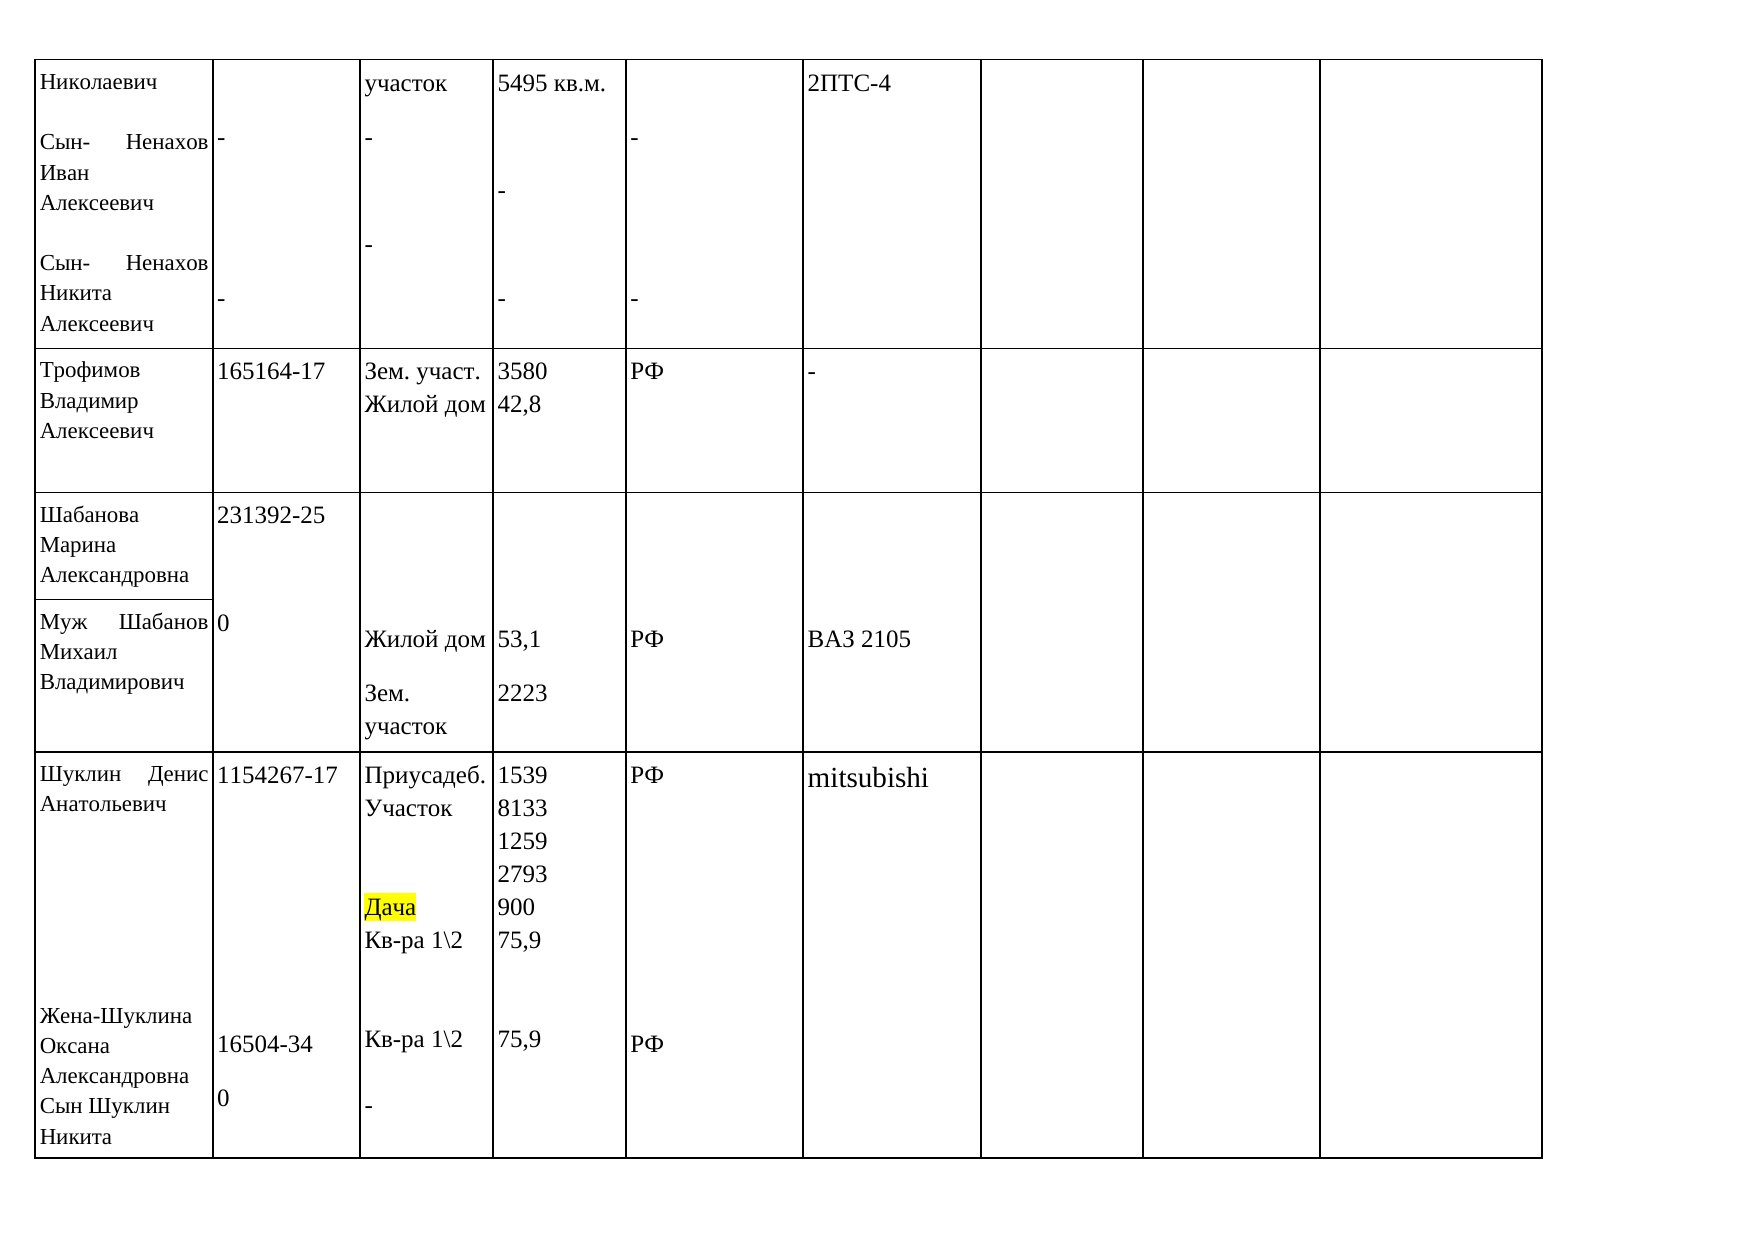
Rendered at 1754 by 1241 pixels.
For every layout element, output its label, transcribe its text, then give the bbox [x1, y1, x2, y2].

table_cell [1144, 349, 1319, 492]
table_cell Зем. участ. Жилой дом [361, 349, 492, 492]
table_cell Шабанова Марина Александровна [36, 493, 212, 599]
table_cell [494, 753, 625, 1157]
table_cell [361, 753, 492, 1157]
table_cell [982, 349, 1142, 492]
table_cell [804, 60, 980, 348]
table_cell [1144, 753, 1319, 1157]
table_cell Муж Шабанов Михаил Владимирович [36, 600, 212, 751]
table_cell 231392-25 0 [214, 493, 359, 751]
table_cell РФ РФ [627, 753, 802, 1157]
table_cell [982, 753, 1142, 1157]
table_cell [214, 60, 359, 348]
table_cell ВАЗ 2105 [804, 493, 980, 751]
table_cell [494, 60, 625, 348]
table_cell 3580 42,8 [494, 349, 625, 492]
table_cell [1321, 349, 1541, 492]
table_cell РФ [627, 349, 802, 492]
table_cell РФ РФ - - [627, 60, 802, 348]
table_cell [361, 60, 492, 348]
table_cell Трофимов Владимир Алексеевич [36, 349, 212, 492]
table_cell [36, 60, 212, 348]
table_cell mitsubishi [804, 753, 980, 1157]
table_cell [982, 60, 1142, 348]
table_cell [1144, 60, 1319, 348]
table_cell - [804, 349, 980, 492]
table_cell [982, 493, 1142, 751]
table_cell 53,1 2223 [494, 493, 625, 751]
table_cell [36, 753, 212, 1157]
table_cell Жилой дом Зем. участок [361, 493, 492, 751]
table_cell [1321, 493, 1541, 751]
table_cell [1321, 753, 1541, 1157]
table_cell [1144, 493, 1319, 751]
table_cell [1321, 60, 1541, 348]
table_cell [214, 753, 359, 1157]
table_cell РФ [627, 493, 802, 751]
table_cell 165164-17 [214, 349, 359, 492]
